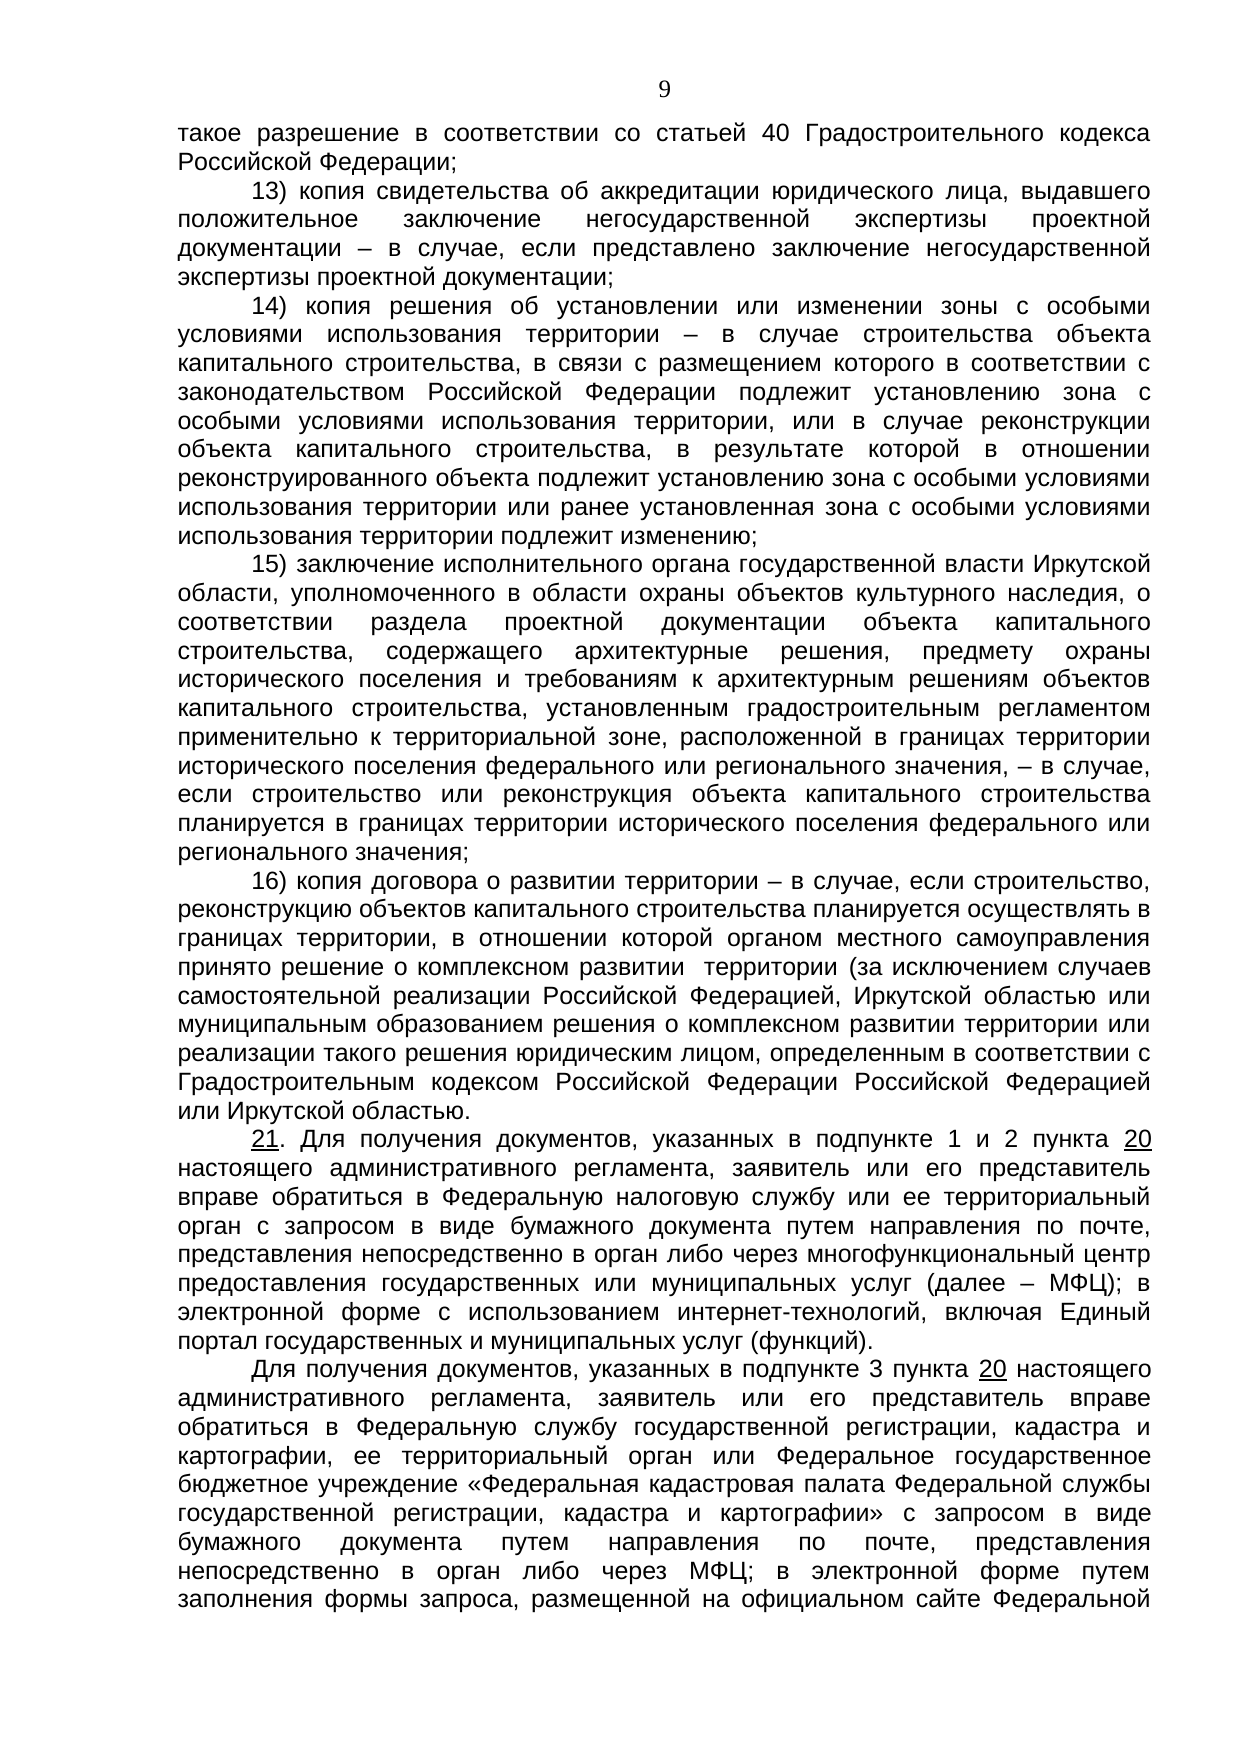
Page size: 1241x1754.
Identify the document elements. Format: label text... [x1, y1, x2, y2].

text 14) копия решения об установлении или изменении зоны с особыми условиями использования территории – в случае строительства объекта капитального строительства, в связи с размещением которого в соответствии с законодательством Российской Федерации подлежит установлению зона с особыми условиями использования территории, или в случае реконструкции объекта капитального строительства, в результате которой в отношении реконструированного объекта подлежит установлению зона с особыми условиями использования территории или ранее установленная зона с особыми условиями использования территории подлежит изменению; [177, 291, 1152, 549]
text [177, 118, 1152, 176]
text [177, 1354, 1152, 1613]
text 13) копия свидетельства об аккредитации юридического лица, выдавшего положительное заключение негосударственной экспертизы проектной документации – в случае, если представлено заключение негосударственной экспертизы проектной документации; [177, 176, 1152, 291]
text 21. Для получения документов, указанных в подпункте 1 и 2 пункта 20 настоящего административного регламента, заявитель или его представитель вправе обратиться в Федеральную налоговую службу или ее территориальный орган с запросом в виде бумажного документа путем направления по почте, представления непосредственно в орган либо через многофункциональный центр предоставления государственных или муниципальных услуг (далее – МФЦ); в электронной форме с использованием интернет-технологий, включая Единый портал государственных и муниципальных услуг (функций). [177, 1124, 1152, 1354]
text 16) копия договора о развитии территории – в случае, если строительство, реконструкцию объектов капитального строительства планируется осуществлять в границах территории, в отношении которой органом местного самоуправления принято решение о комплексном развитии территории (за исключением случаев самостоятельной реализации Российской Федерацией, Иркутской областью или муниципальным образованием решения о комплексном развитии территории или реализации такого решения юридическим лицом, определенным в соответствии с Градостроительным кодексом Российской Федерации Российской Федерацией или Иркутской областью. [177, 866, 1152, 1124]
text 15) заключение исполнительного органа государственной власти Иркутской области, уполномоченного в области охраны объектов культурного наследия, о соответствии раздела проектной документации объекта капитального строительства, содержащего архитектурные решения, предмету охраны исторического поселения и требованиям к архитектурным решениям объектов капитального строительства, установленным градостроительным регламентом применительно к территориальной зоне, расположенной в границах территории исторического поселения федерального или регионального значения, – в случае, если строительство или реконструкция объекта капитального строительства планируется в границах территории исторического поселения федерального или регионального значения; [177, 549, 1152, 866]
